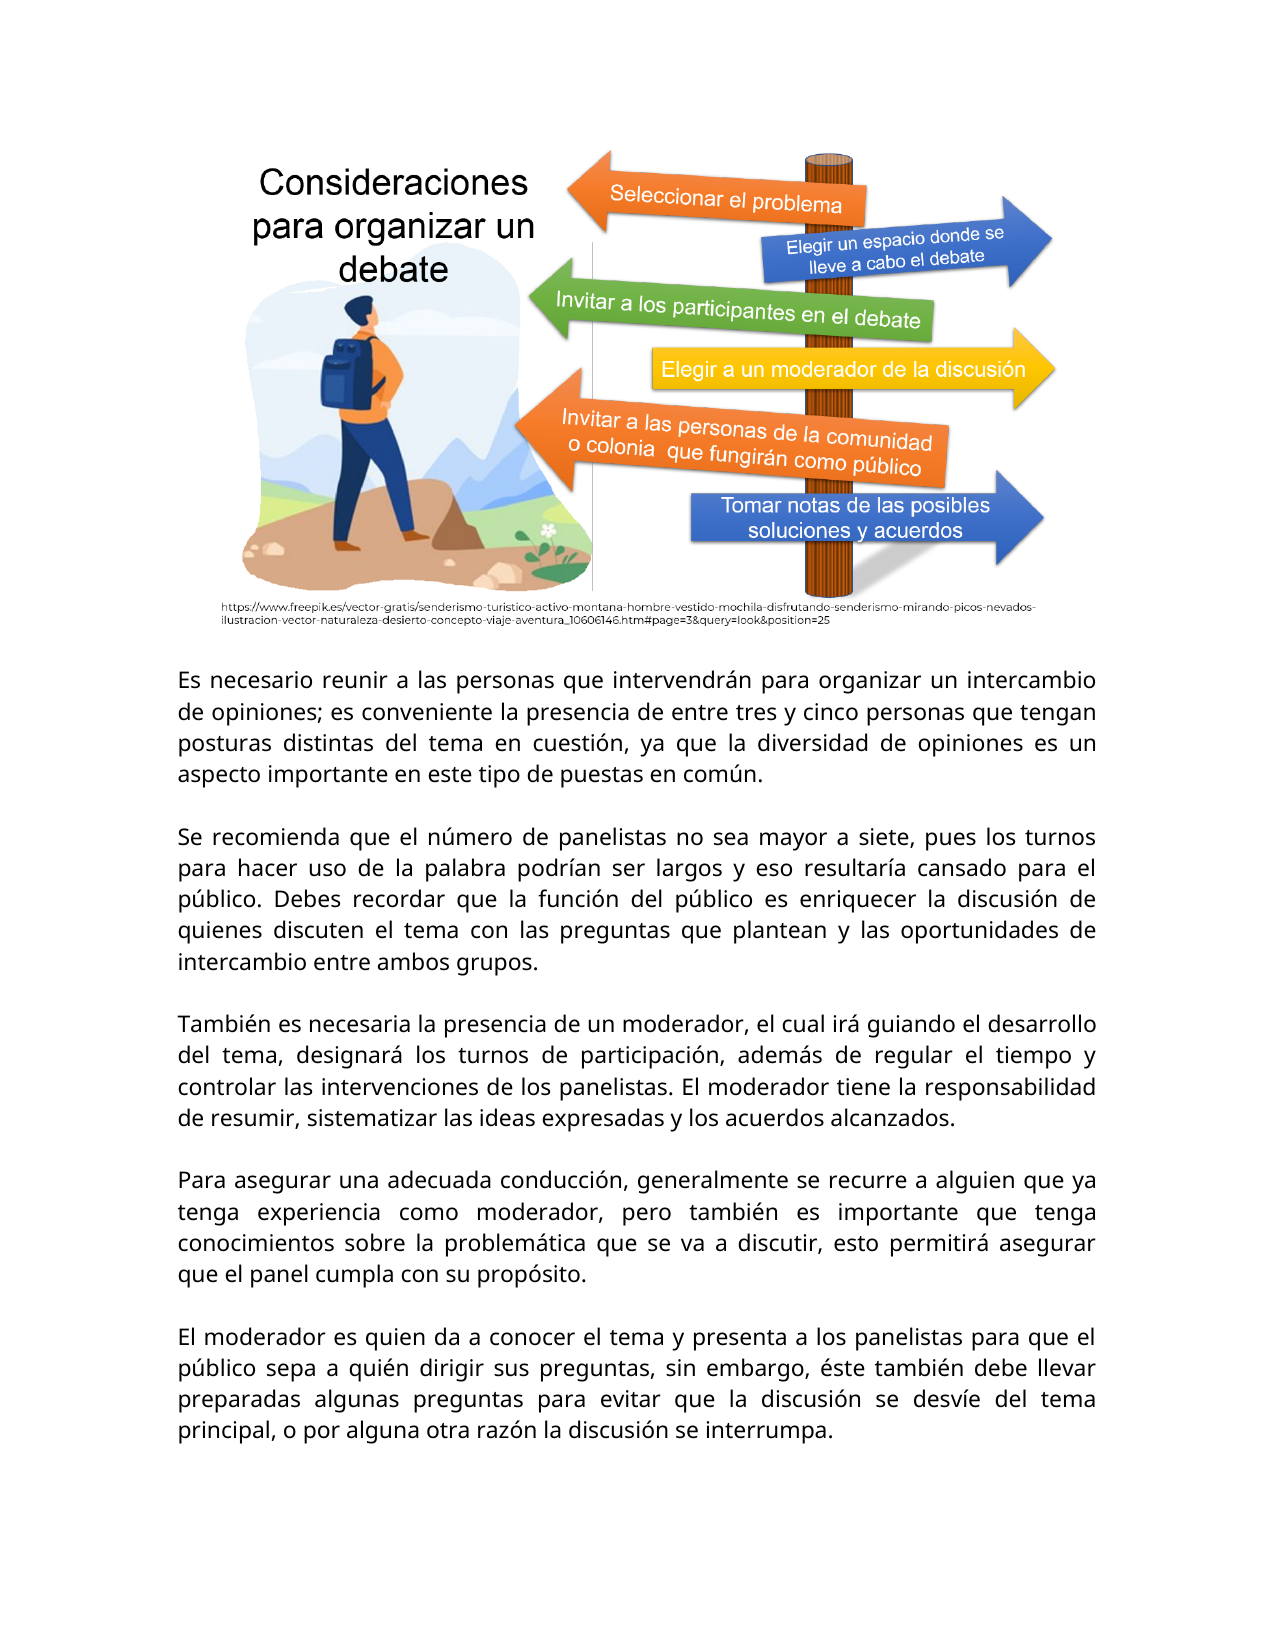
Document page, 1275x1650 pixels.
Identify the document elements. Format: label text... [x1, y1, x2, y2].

picture [215, 147, 1061, 633]
text El moderador es quien da a conocer el tema y presenta a los panelistas para que el público sepa a quién dirigir sus preguntas, sin embargo, éste también debe llevar preparadas algunas preguntas para evitar que la discusión se desvíe del tema principal, o por alguna otra razón la discusión se interrumpa. [177, 1320, 1098, 1445]
text Es necesario reunir a las personas que intervendrán para organizar un intercambio de opiniones; es conveniente la presencia de entre tres y cinco personas que tengan posturas distintas del tema en cuestión, ya que la diversidad de opiniones es un aspecto importante en este tipo de puestas en común. [177, 664, 1098, 789]
text También es necesaria la presencia de un moderador, el cual irá guiando el desarrollo del tema, designará los turnos de participación, además de regular el tiempo y controlar las intervenciones de los panelistas. El moderador tiene la responsabilidad de resumir, sistematizar las ideas expresadas y los acuerdos alcanzados. [177, 1008, 1098, 1133]
text Se recomienda que el número de panelistas no sea mayor a siete, pues los turnos para hacer uso de la palabra podrían ser largos y eso resultaría cansado para el público. Debes recordar que la función del público es enriquecer la discusión de quienes discuten el tema con las preguntas que plantean y las oportunidades de intercambio entre ambos grupos. [177, 820, 1098, 977]
text Para asegurar una adecuada conducción, generalmente se recurre a alguien que ya tenga experiencia como moderador, pero también es importante que tenga conocimientos sobre la problemática que se va a discutir, esto permitirá asegurar que el panel cumpla con su propósito. [177, 1164, 1098, 1289]
